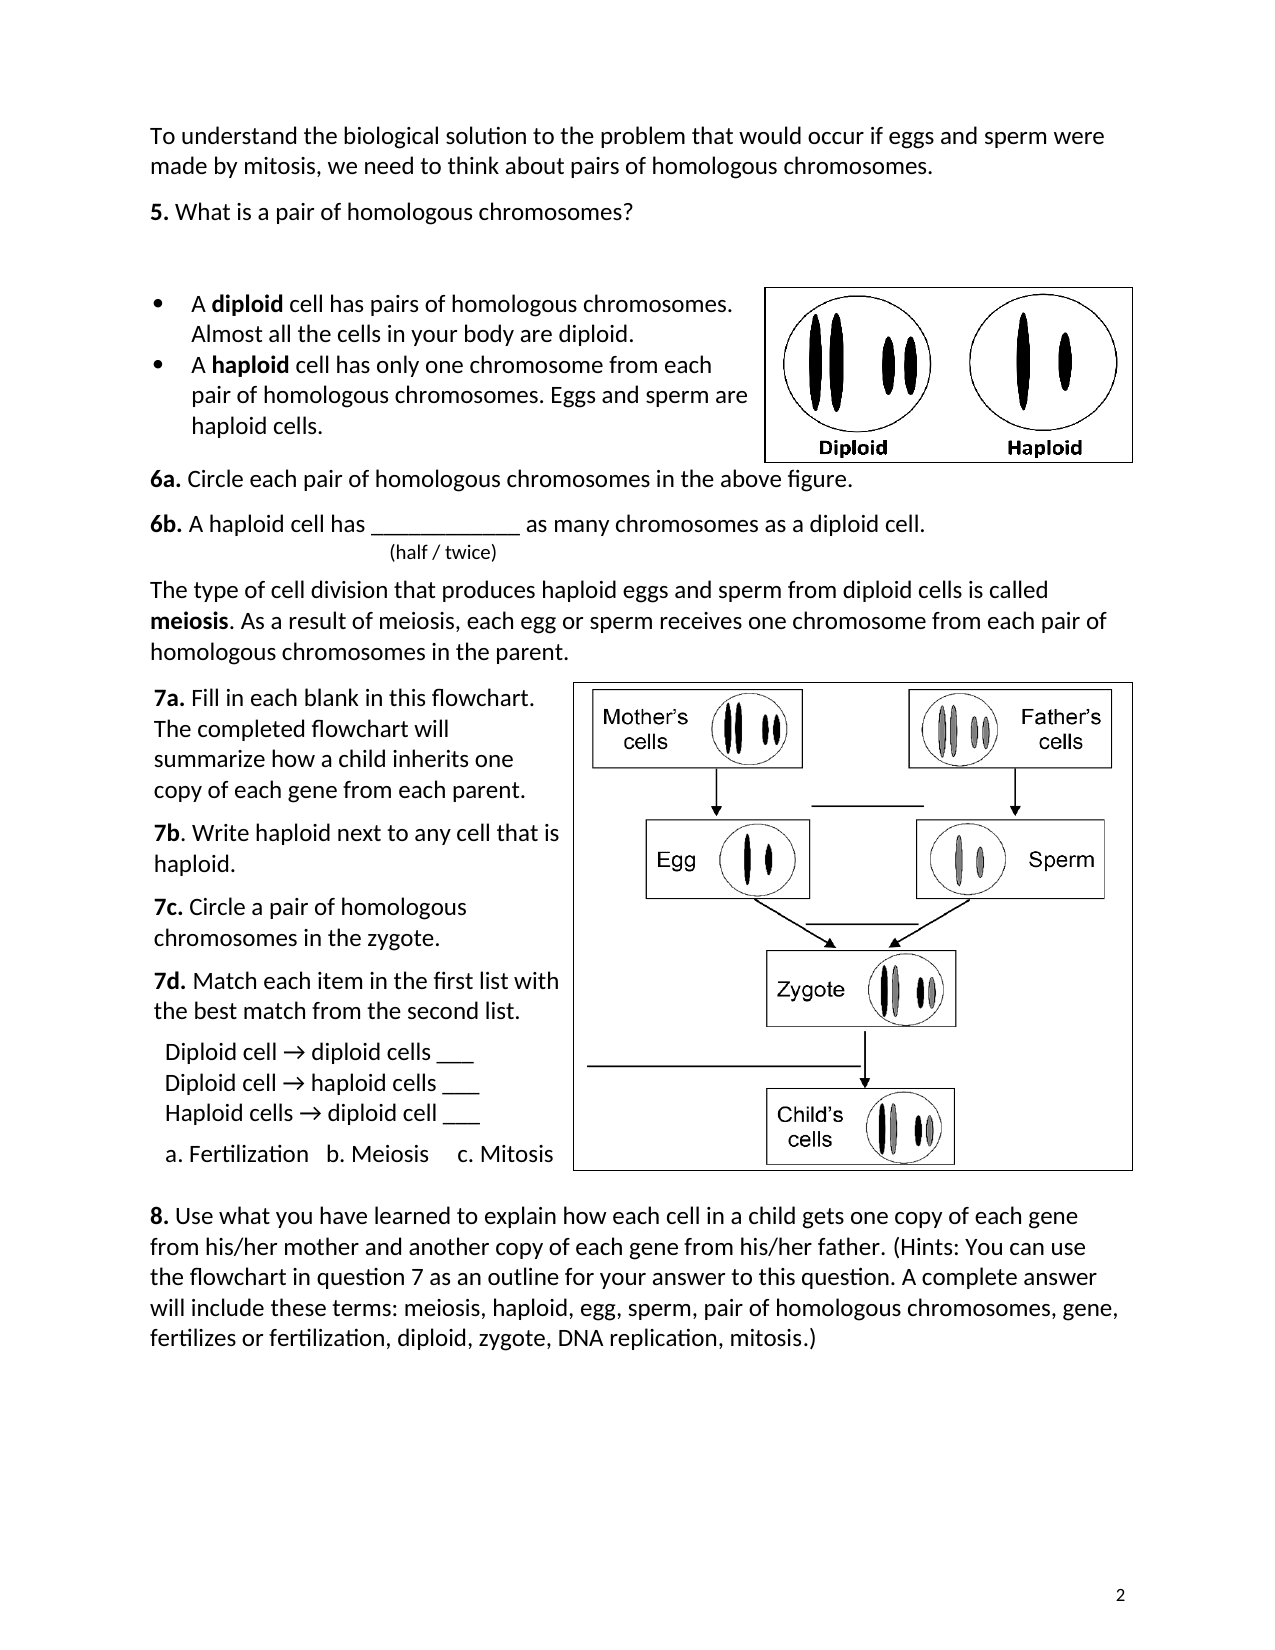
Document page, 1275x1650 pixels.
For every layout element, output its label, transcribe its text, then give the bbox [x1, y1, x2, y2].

text The type of cell division that produces haploid eggs and sperm from diploid cells is called meiosis. As a result of meiosis, each egg or sperm receives one chromosome from each pair of homologous chromosomes in the parent. [150, 575, 1125, 666]
table_header 7a. Fill in each blank in this flowchart. The completed flowchart will summarize how a child inherits one copy of each gene from each parent. 7b. Write haploid next to any cell that is haploid. 7c. Circle a pair of homologous chromosomes in the zygote. 7d. Match each item in the first list with the best match from the second list. Diploid cell → diploid cells ___ Diploid cell → haploid cells ___ Haploid cells → diploid cell ___ a. Fertilization b. Meiosis c. Mitosis [143, 682, 573, 1170]
picture [586, 689, 1120, 1169]
text 5. What is a pair of homologous chromosomes? [150, 196, 1125, 227]
text 6a. Circle each pair of homologous chromosomes in the above figure. [150, 463, 1125, 493]
text 8. Use what you have learned to explain how each cell in a child gets one copy of each gene from his/her mother and another copy of each gene from his/her father. (Hints: You can use the flowchart in question 7 as an outline for your answer to this question. A complete answer will include these terms: meiosis, haploid, egg, sperm, pair of homologous chromosomes, gene, fertilizes or fertilization, diploid, zygote, DNA replication, mitosis.) [150, 1200, 1125, 1353]
text To understand the biological solution to the problem that would occur if eggs and sperm were made by mitosis, we need to think about pairs of homologous chromosomes. [150, 120, 1125, 181]
text (half / twice) [150, 539, 1125, 564]
table_header [766, 288, 1132, 462]
picture [776, 289, 1122, 462]
text 6b. A haploid cell has ____________ as many chromosomes as a diploid cell. [150, 508, 1125, 539]
table_header A diploid cell has pairs of homologous chromosomes. Almost all the cells in your body are diploid. A haploid cell has only one chromosome from each pair of homologous chromosomes. Eggs and sperm are haploid cells. [143, 287, 764, 462]
table_header [574, 683, 1132, 1170]
